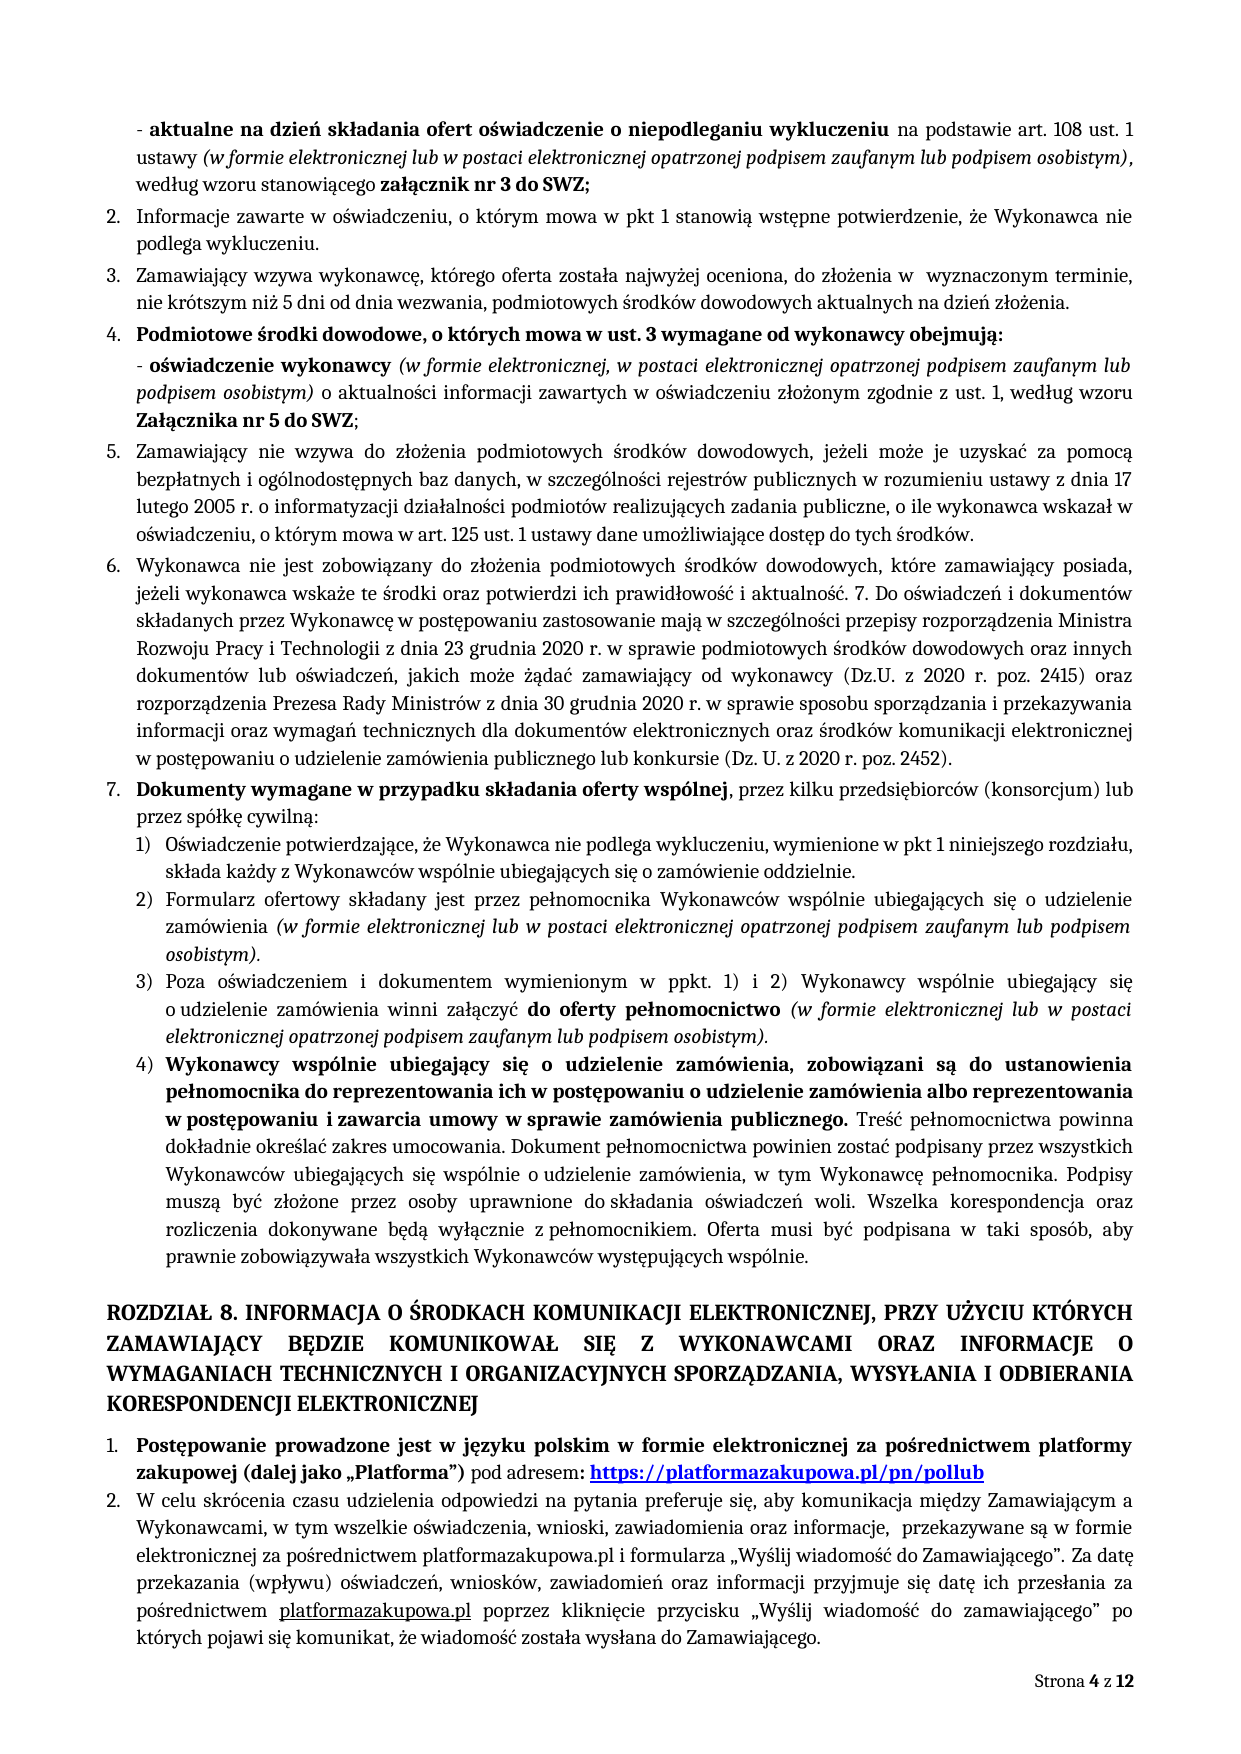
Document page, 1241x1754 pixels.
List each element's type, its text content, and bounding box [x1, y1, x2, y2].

list - aktualne na dzień składania ofert oświadczenie o niepodleganiu wykluczeniu na podstawie art. 108 ust. 1 ustawy (w formie elektronicznej lub w postaci elektronicznej opatrzonej podpisem zaufanym lub podpisem osobistym), według wzoru stanowiącego załącznik nr 3 do SWZ; [136, 118, 1134, 197]
list Wykonawcy wspólnie ubiegający się o udzielenie zamówienia, zobowiązani są do ustanowienia pełnomocnika do reprezentowania ich w postępowaniu o udzielenie zamówienia albo reprezentowania w postępowaniu i zawarcia umowy w sprawie zamówienia publicznego. Treść pełnomocnictwa powinna dokładnie określać zakres umocowania. Dokument pełnomocnictwa powinien zostać podpisany przez wszystkich Wykonawców ubiegających się wspólnie o udzielenie zamówienia, w tym Wykonawcę pełnomocnika. Podpisy muszą być złożone przez osoby uprawnione do składania oświadczeń woli. Wszelka korespondencja oraz rozliczenia dokonywane będą wyłącznie z pełnomocnikiem. Oferta musi być podpisana w taki sposób, aby prawnie zobowiązywała wszystkich Wykonawców występujących wspólnie. [136, 1053, 1134, 1269]
list Oświadczenie potwierdzające, że Wykonawca nie podlega wykluczeniu, wymienione w pkt 1 niniejszego rozdziału, składa każdy z Wykonawców wspólnie ubiegających się o zamówienie oddzielnie. [136, 833, 1134, 884]
text ROZDZIAŁ 8. INFORMACJA O ŚRODKACH KOMUNIKACJI ELEKTRONICZNEJ, PRZY UŻYCIU KTÓRYCH ZAMAWIAJĄCY BĘDZIE KOMUNIKOWAŁ SIĘ Z WYKONAWCAMI ORAZ INFORMACJE O WYMAGANIACH TECHNICZNYCH I ORGANIZACYJNYCH SPORZĄDZANIA, WYSYŁANIA I ODBIERANIA KORESPONDENCJI ELEKTRONICZNEJ [106, 1300, 1134, 1417]
list Wykonawca nie jest zobowiązany do złożenia podmiotowych środków dowodowych, które zamawiający posiada, jeżeli wykonawca wskaże te środki oraz potwierdzi ich prawidłowość i aktualność. 7. Do oświadczeń i dokumentów składanych przez Wykonawcę w postępowaniu zastosowanie mają w szczególności przepisy rozporządzenia Ministra Rozwoju Pracy i Technologii z dnia 23 grudnia 2020 r. w sprawie podmiotowych środków dowodowych oraz innych dokumentów lub oświadczeń, jakich może żądać zamawiający od wykonawcy (Dz.U. z 2020 r. poz. 2415) oraz rozporządzenia Prezesa Rady Ministrów z dnia 30 grudnia 2020 r. w sprawie sposobu sporządzania i przekazywania informacji oraz wymagań technicznych dla dokumentów elektronicznych oraz środków komunikacji elektronicznej w postępowaniu o udzielenie zamówienia publicznego lub konkursie (Dz. U. z 2020 r. poz. 2452). [106, 554, 1134, 770]
list Zamawiający wzywa wykonawcę, którego oferta została najwyżej oceniona, do złożenia w wyznaczonym terminie, nie krótszym niż 5 dni od dnia wezwania, podmiotowych środków dowodowych aktualnych na dzień złożenia. [106, 263, 1134, 315]
list Formularz ofertowy składany jest przez pełnomocnika Wykonawców wspólnie ubiegających się o udzielenie zamówienia (w formie elektronicznej lub w postaci elektronicznej opatrzonej podpisem zaufanym lub podpisem osobistym). [136, 888, 1134, 967]
list Postępowanie prowadzone jest w języku polskim w formie elektronicznej za pośrednictwem platformy zakupowej (dalej jako „Platforma”) pod adresem: https://platformazakupowa.pl/pn/pollub [106, 1433, 1134, 1485]
list - oświadczenie wykonawcy (w formie elektronicznej, w postaci elektronicznej opatrzonej podpisem zaufanym lub podpisem osobistym) o aktualności informacji zawartych w oświadczeniu złożonym zgodnie z ust. 1, według wzoru Załącznika nr 5 do SWZ; [136, 353, 1134, 432]
list Zamawiający nie wzywa do złożenia podmiotowych środków dowodowych, jeżeli może je uzyskać za pomocą bezpłatnych i ogólnodostępnych baz danych, w szczególności rejestrów publicznych w rozumieniu ustawy z dnia 17 lutego 2005 r. o informatyzacji działalności podmiotów realizujących zadania publiczne, o ile wykonawca wskazał w oświadczeniu, o którym mowa w art. 125 ust. 1 ustawy dane umożliwiające dostęp do tych środków. [106, 440, 1134, 546]
list Poza oświadczeniem i dokumentem wymienionym w ppkt. 1) i 2) Wykonawcy wspólnie ubiegający się o udzielenie zamówienia winni załączyć do oferty pełnomocnictwo (w formie elektronicznej lub w postaci elektronicznej opatrzonej podpisem zaufanym lub podpisem osobistym). [136, 970, 1134, 1049]
list Podmiotowe środki dowodowe, o których mowa w ust. 3 wymagane od wykonawcy obejmują: [106, 322, 1134, 346]
list W celu skrócenia czasu udzielenia odpowiedzi na pytania preferuje się, aby komunikacja między Zamawiającym a Wykonawcami, w tym wszelkie oświadczenia, wnioski, zawiadomienia oraz informacje, przekazywane są w formie elektronicznej za pośrednictwem platformazakupowa.pl i formularza „Wyślij wiadomość do Zamawiającego”. Za datę przekazania (wpływu) oświadczeń, wniosków, zawiadomień oraz informacji przyjmuje się datę ich przesłania za pośrednictwem platformazakupowa.pl poprzez kliknięcie przycisku „Wyślij wiadomość do zamawiającego” po których pojawi się komunikat, że wiadomość została wysłana do Zamawiającego. [106, 1488, 1134, 1650]
list Dokumenty wymagane w przypadku składania oferty wspólnej, przez kilku przedsiębiorców (konsorcjum) lub przez spółkę cywilną: [106, 778, 1134, 829]
list Informacje zawarte w oświadczeniu, o którym mowa w pkt 1 stanowią wstępne potwierdzenie, że Wykonawca nie podlega wykluczeniu. [106, 204, 1134, 256]
